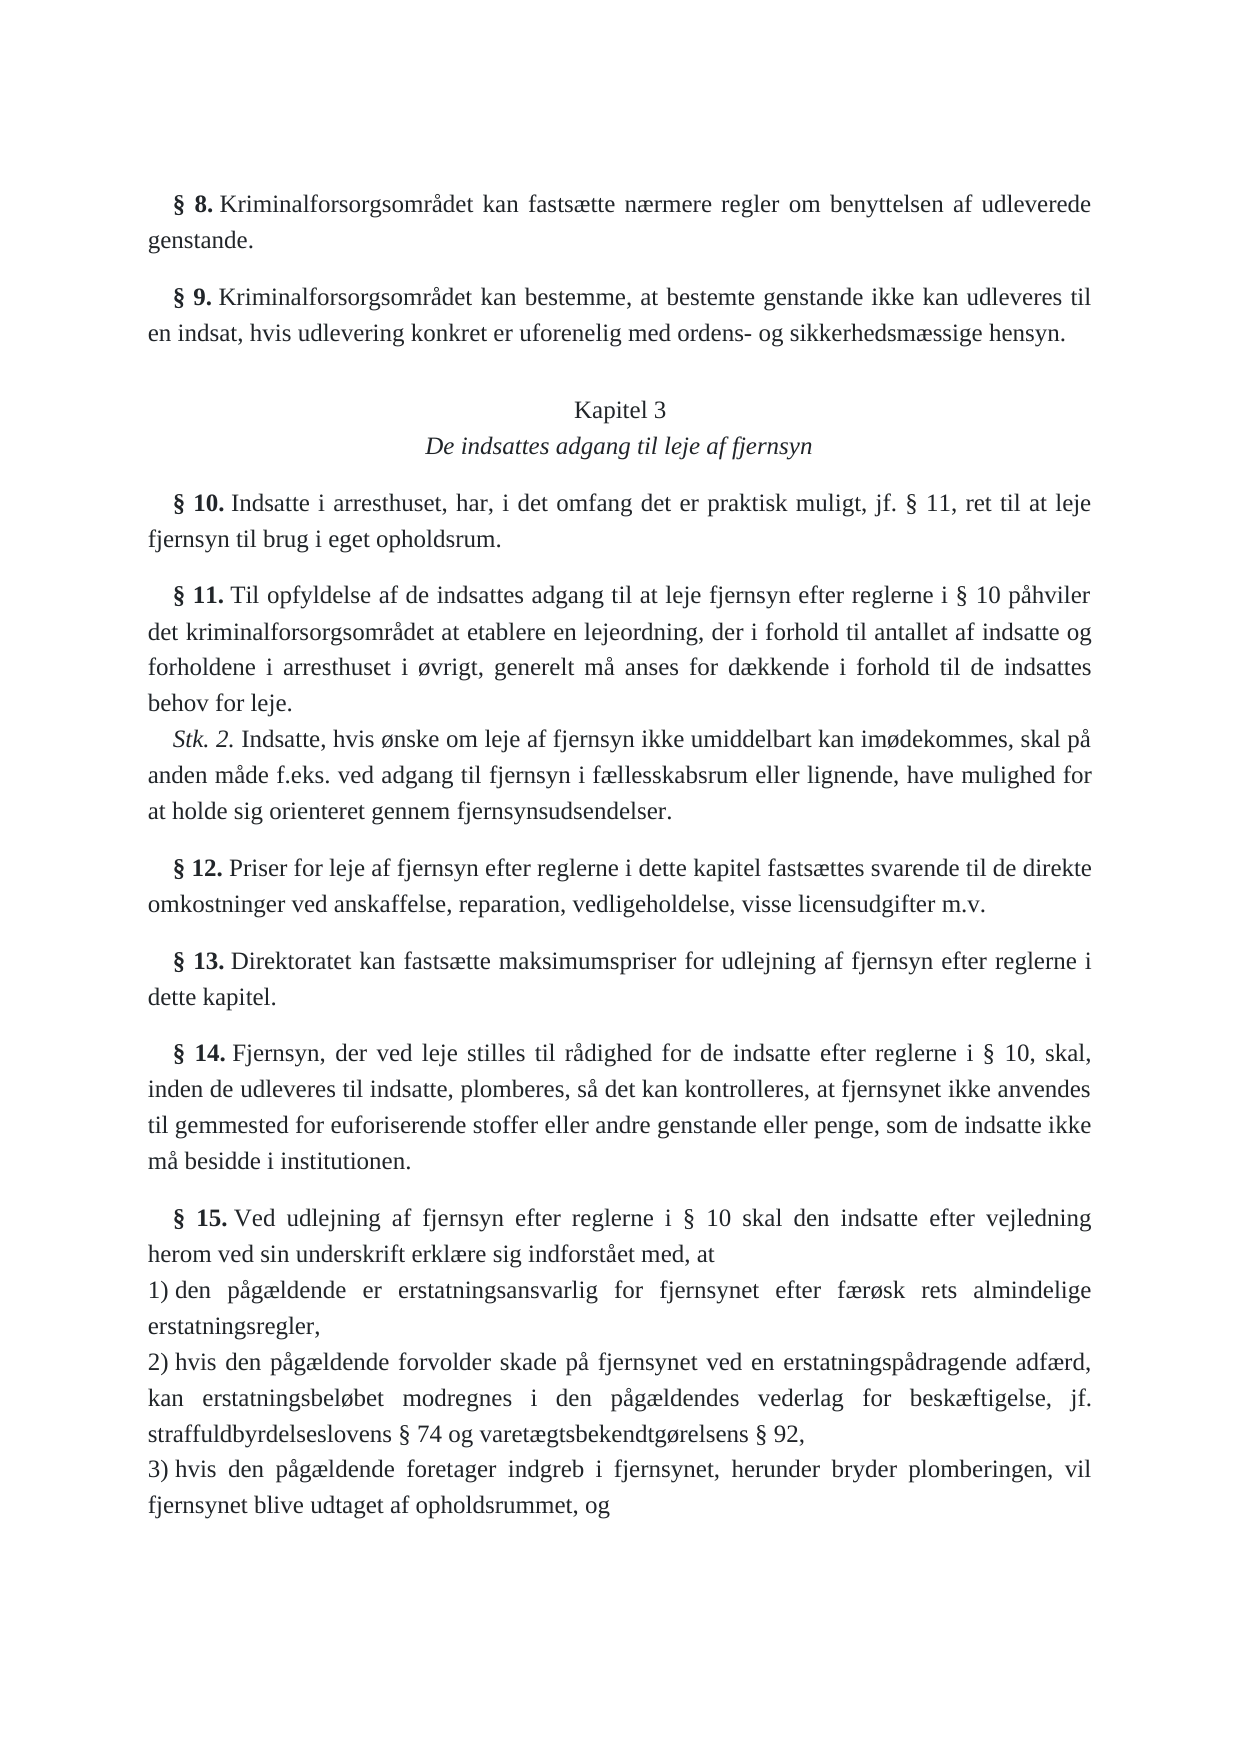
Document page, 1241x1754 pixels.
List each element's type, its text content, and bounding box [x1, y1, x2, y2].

text Stk. 2. Indsatte, hvis ønske om leje af fjernsyn ikke umiddelbart kan imødekommes, skal på anden måde f.eks. ved adgang til fjernsyn i fællesskabsrum eller lignende, have mulighed for at holde sig orienteret gennem fjernsynsudsendelser. [148, 724, 1093, 825]
text Kapitel 3 [148, 395, 1093, 424]
text § 15. Ved udlejning af fjernsyn efter reglerne i § 10 skal den indsatte efter vejledning herom ved sin underskrift erklære sig indforstået med, at [148, 1203, 1093, 1268]
text § 14. Fjernsyn, der ved leje stilles til rådighed for de indsatte efter reglerne i § 10, skal, inden de udleveres til indsatte, plomberes, så det kan kontrolleres, at fjernsynet ikke anvendes til gemmested for euforiserende stoffer eller andre genstande eller penge, som de indsatte ikke må besidde i institutionen. [148, 1038, 1093, 1175]
text § 8. Kriminalforsorgsområdet kan fastsætte nærmere regler om benyttelsen af udleverede genstande. [148, 189, 1093, 254]
text De indsattes adgang til leje af fjernsyn [148, 431, 1093, 460]
list 1) den pågældende er erstatningsansvarlig for fjernsynet efter færøsk rets almindelige erstatningsregler, [148, 1275, 1093, 1339]
text § 11. Til opfyldelse af de indsattes adgang til at leje fjernsyn efter reglerne i § 10 påhviler det kriminalforsorgsområdet at etablere en lejeordning, der i forhold til antallet af indsatte og forholdene i arresthuset i øvrigt, generelt må anses for dækkende i forhold til de indsattes behov for leje. [148, 581, 1093, 717]
text § 13. Direktoratet kan fastsætte maksimumspriser for udlejning af fjernsyn efter reglerne i dette kapitel. [148, 946, 1093, 1010]
text § 12. Priser for leje af fjernsyn efter reglerne i dette kapitel fastsættes svarende til de direkte omkostninger ved anskaffelse, reparation, vedligeholdelse, visse licensudgifter m.v. [148, 853, 1093, 918]
text § 10. Indsatte i arresthuset, har, i det omfang det er praktisk muligt, jf. § 11, ret til at leje fjernsyn til brug i eget opholdsrum. [148, 488, 1093, 553]
list 3) hvis den pågældende foretager indgreb i fjernsynet, herunder bryder plomberingen, vil fjernsynet blive udtaget af opholdsrummet, og [148, 1454, 1093, 1519]
list 2) hvis den pågældende forvolder skade på fjernsynet ved en erstatningspådragende adfærd, kan erstatningsbeløbet modregnes i den pågældendes vederlag for beskæftigelse, jf. straffuldbyrdelseslovens § 74 og varetægtsbekendtgørelsens § 92, [148, 1347, 1093, 1447]
text § 9. Kriminalforsorgsområdet kan bestemme, at bestemte genstande ikke kan udleveres til en indsat, hvis udlevering konkret er uforenelig med ordens- og sikkerhedsmæssige hensyn. [148, 282, 1093, 346]
